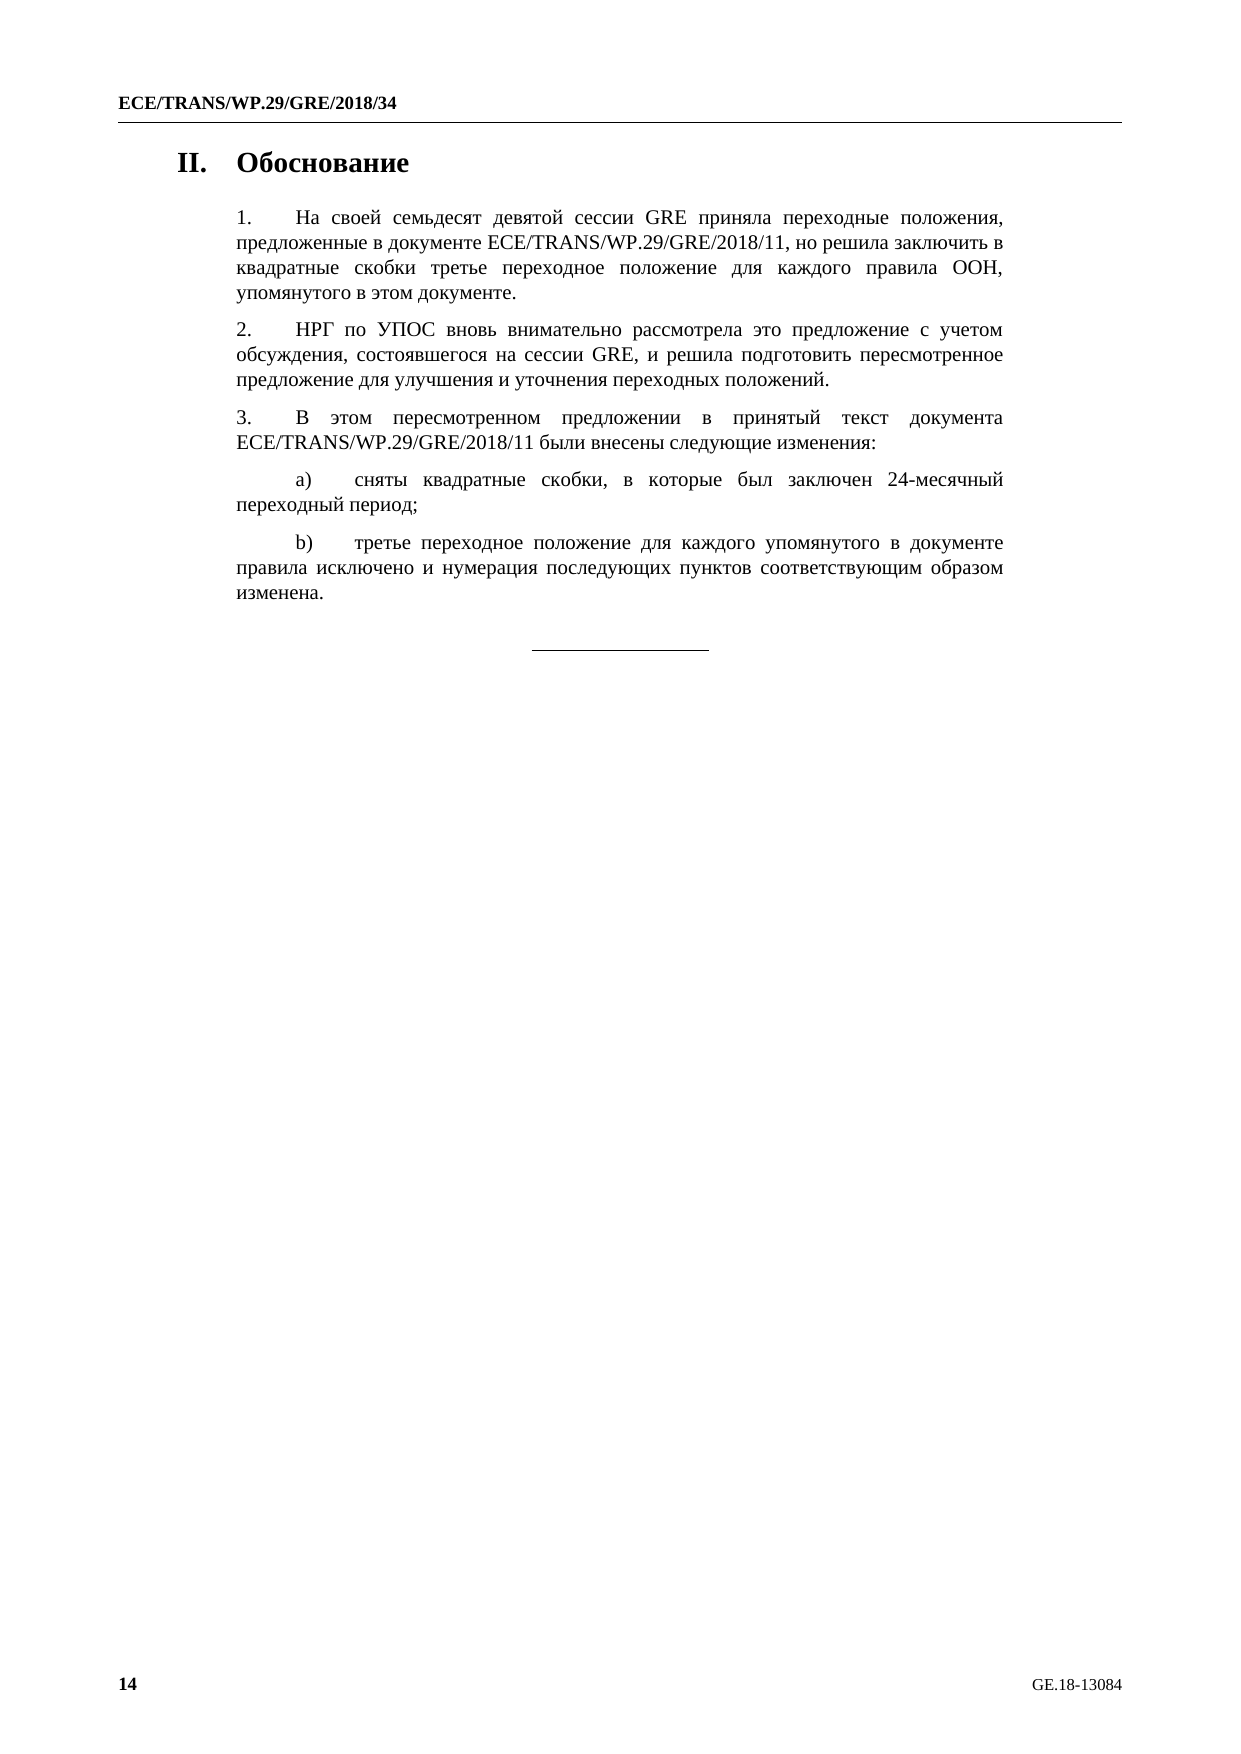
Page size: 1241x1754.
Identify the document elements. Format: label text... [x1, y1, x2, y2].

text 2. НРГ по УПОС вновь внимательно рассмотрела это предложение с учетом обсуждения, состоявшегося на сессии GRE, и решила подготовить пересмотренное предложение для улучшения и уточнения переходных положений. [236, 316, 1004, 391]
text 3. В этом пересмотренном предложении в принятый текст документа ECE/TRANS/WP.29/GRE/2018/11 были внесены следующие изменения: [236, 404, 1004, 454]
text a) сняты квадратные скобки, в которые был заключен 24-месячный переходный период; [236, 466, 1004, 516]
text b) третье переходное положение для каждого упомянутого в документе правила исключено и нумерация последующих пунктов соответствующим образом изменена. [236, 529, 1004, 604]
text 1. На своей семьдесят девятой сессии GRE приняла переходные положения, предложенные в документе ECE/TRANS/WP.29/GRE/2018/11, но решила заключить в квадратные скобки третье переходное положение для каждого правила ООН, упомянутого в этом документе. [236, 204, 1004, 304]
text II. Обоснование [118, 148, 1004, 179]
